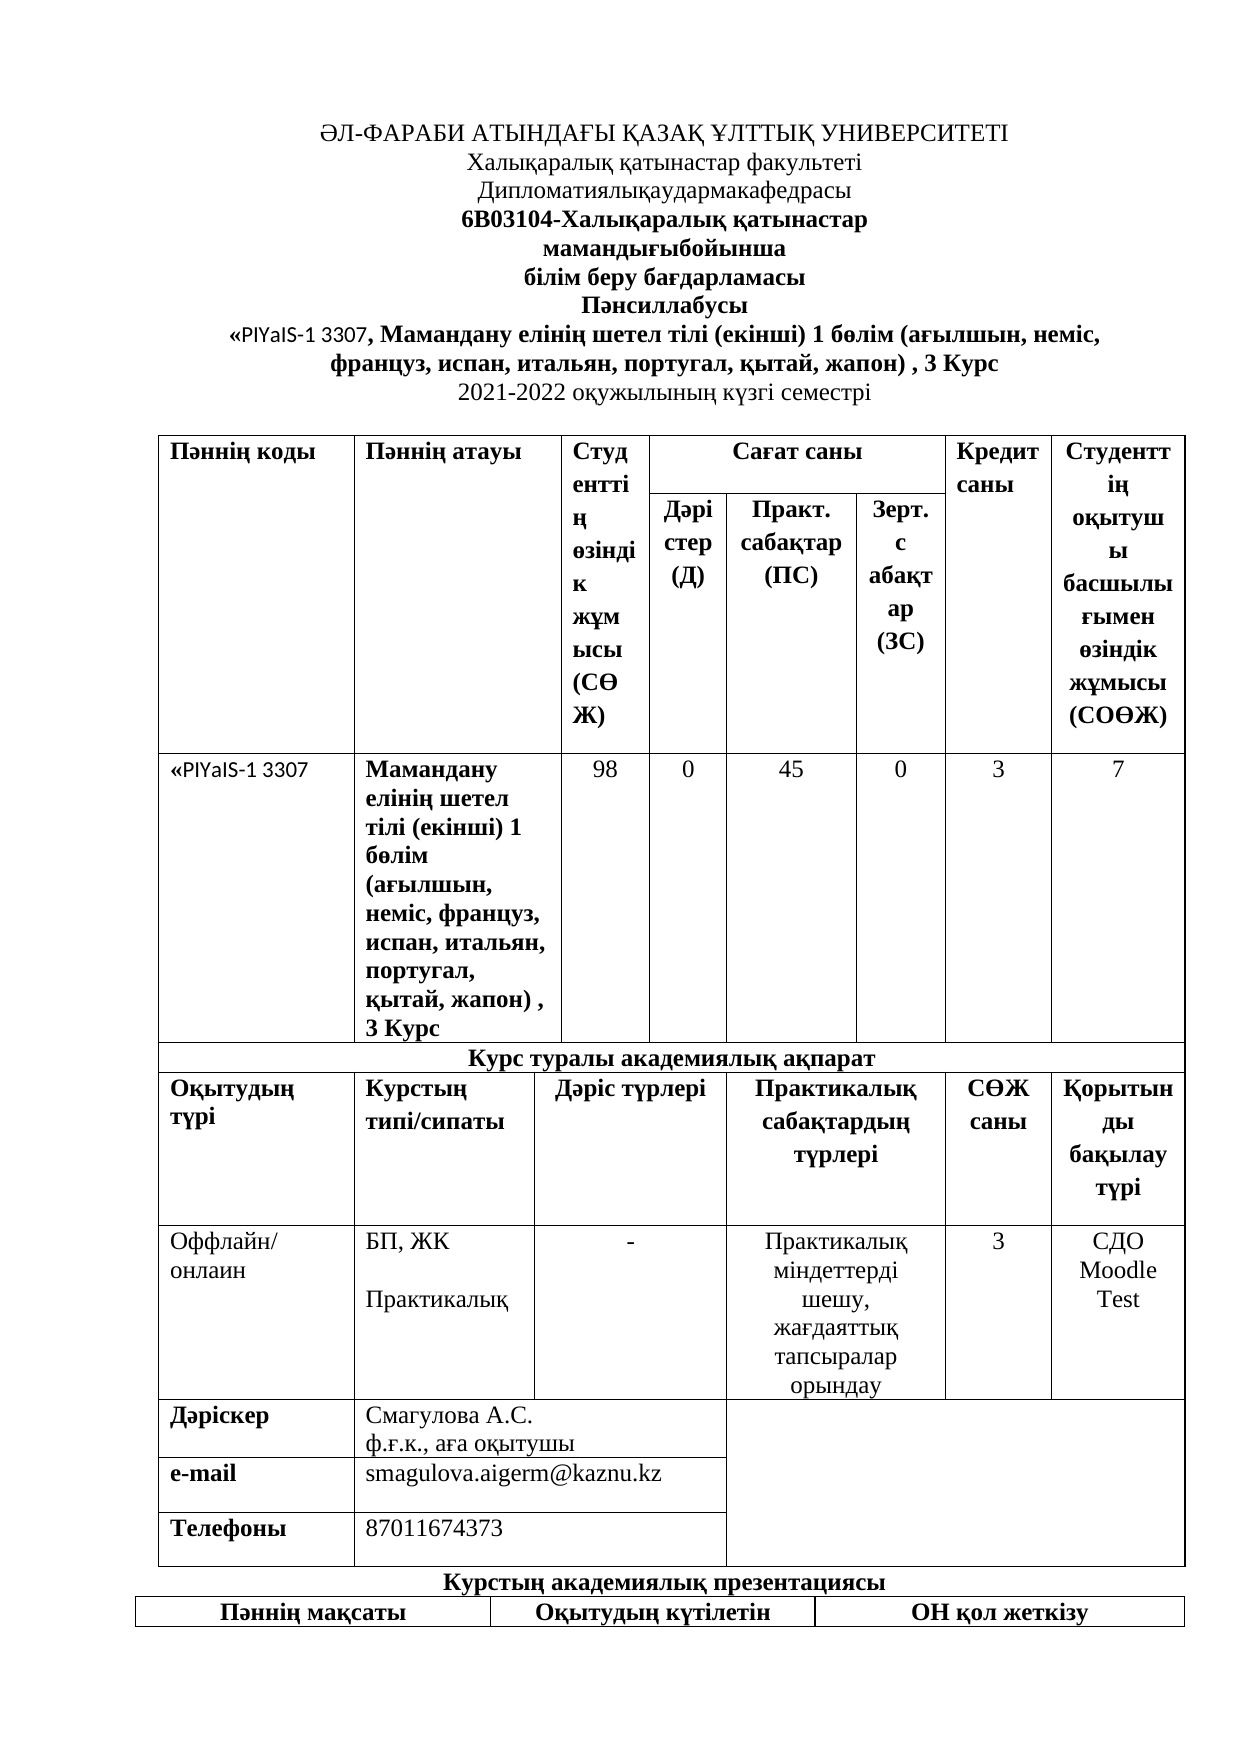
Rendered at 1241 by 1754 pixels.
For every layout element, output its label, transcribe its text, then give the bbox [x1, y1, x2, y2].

table_cell Курстың типі/сипаты [355, 1073, 534, 1225]
text Пәнсиллабусы [177, 291, 1152, 319]
table_cell Оффлайн/ онлаин [159, 1226, 354, 1399]
table_cell 7 [1052, 754, 1184, 1042]
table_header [491, 1597, 814, 1626]
table_header Студенттің өзіндік жұмысы (СӨЖ) [562, 436, 649, 753]
text Дипломатиялықаудармакафедрасы [177, 176, 1152, 204]
table_cell Практ. сабақтар (ПС) [727, 494, 856, 753]
text мамандығыбойынша [177, 233, 1152, 262]
table_header Пәннің атауы [355, 436, 561, 753]
table_cell «PIYaIS-1 3307 [159, 754, 354, 1042]
table_cell 98 [562, 754, 649, 1042]
text ӘЛ-ФАРАБИ АТЫНДАҒЫ ҚАЗАҚ ҰЛТТЫҚ УНИВЕРСИТЕТІ [177, 118, 1152, 147]
table_cell СӨЖ саны [946, 1073, 1051, 1225]
table_cell Дәріс түрлері [535, 1073, 726, 1225]
table_cell Дәріскер [159, 1400, 354, 1457]
table_cell 87011674373 [355, 1513, 726, 1566]
text білім беру бағдарламасы [177, 262, 1152, 291]
table_header Сағат саны [650, 436, 945, 493]
table_cell Дәрістер (Д) [650, 494, 726, 753]
table_header Студенттің оқытушы басшылығымен өзіндік жұмысы (СОӨЖ) [1052, 436, 1184, 753]
table_cell 0 [857, 754, 945, 1042]
table_cell Курс туралы академиялық ақпарат [159, 1043, 1184, 1072]
table_cell - [535, 1226, 726, 1399]
table_cell Телефоны [159, 1513, 354, 1566]
table_cell e-mail [159, 1458, 354, 1512]
table_cell 0 [650, 754, 726, 1042]
table_cell Оқытудың түрі [159, 1073, 354, 1225]
text 2021-2022 оқужылының күзгі семестрі [177, 377, 1152, 406]
table_cell Қорытынды бақылау түрі [1052, 1073, 1184, 1225]
table_cell smagulova.aigerm@kaznu.kz [355, 1458, 726, 1512]
table_cell 45 [727, 754, 856, 1042]
table_header Пәннің мақсаты [136, 1597, 490, 1626]
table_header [816, 1597, 1184, 1626]
table_cell Смагулова А.С. ф.ғ.к., аға оқытушы [355, 1400, 726, 1457]
table_cell Практикалық сабақтардың түрлері [727, 1073, 945, 1225]
text 6B03104-Халықаралық қатынастар [177, 204, 1152, 233]
table_header Пәннің коды [159, 436, 354, 753]
table_cell [727, 1400, 1184, 1566]
table_cell Практикалық міндеттерді шешу, жағдаяттық тапсыралар орындау [727, 1226, 945, 1399]
table_cell 3 [946, 1226, 1051, 1399]
table_cell СДО Moodle Test [1052, 1226, 1184, 1399]
text Курстың академиялық презентациясы [177, 1567, 1152, 1596]
table_header Кредит саны [946, 436, 1051, 753]
table_cell БП, ЖК Практикалық [355, 1226, 534, 1399]
table_cell Мамандану елінің шетел тілі (екінші) 1 бөлім (ағылшын, неміс, француз, испан, итальян, португал, қытай, жапон) , 3 Курс [428, 754, 561, 1042]
table_cell 3 [946, 754, 1051, 1042]
table_cell Зерт. сабақтар (ЗС) [857, 494, 945, 753]
text «PIYaIS-1 3307, Мамандану елінің шетел тілі (екінші) 1 бөлім (ағылшын, неміс, француз, испан, итальян, португал, қытай, жапон) , 3 Курс [177, 319, 1152, 377]
text Халықаралық қатынастар факультеті [177, 147, 1152, 176]
